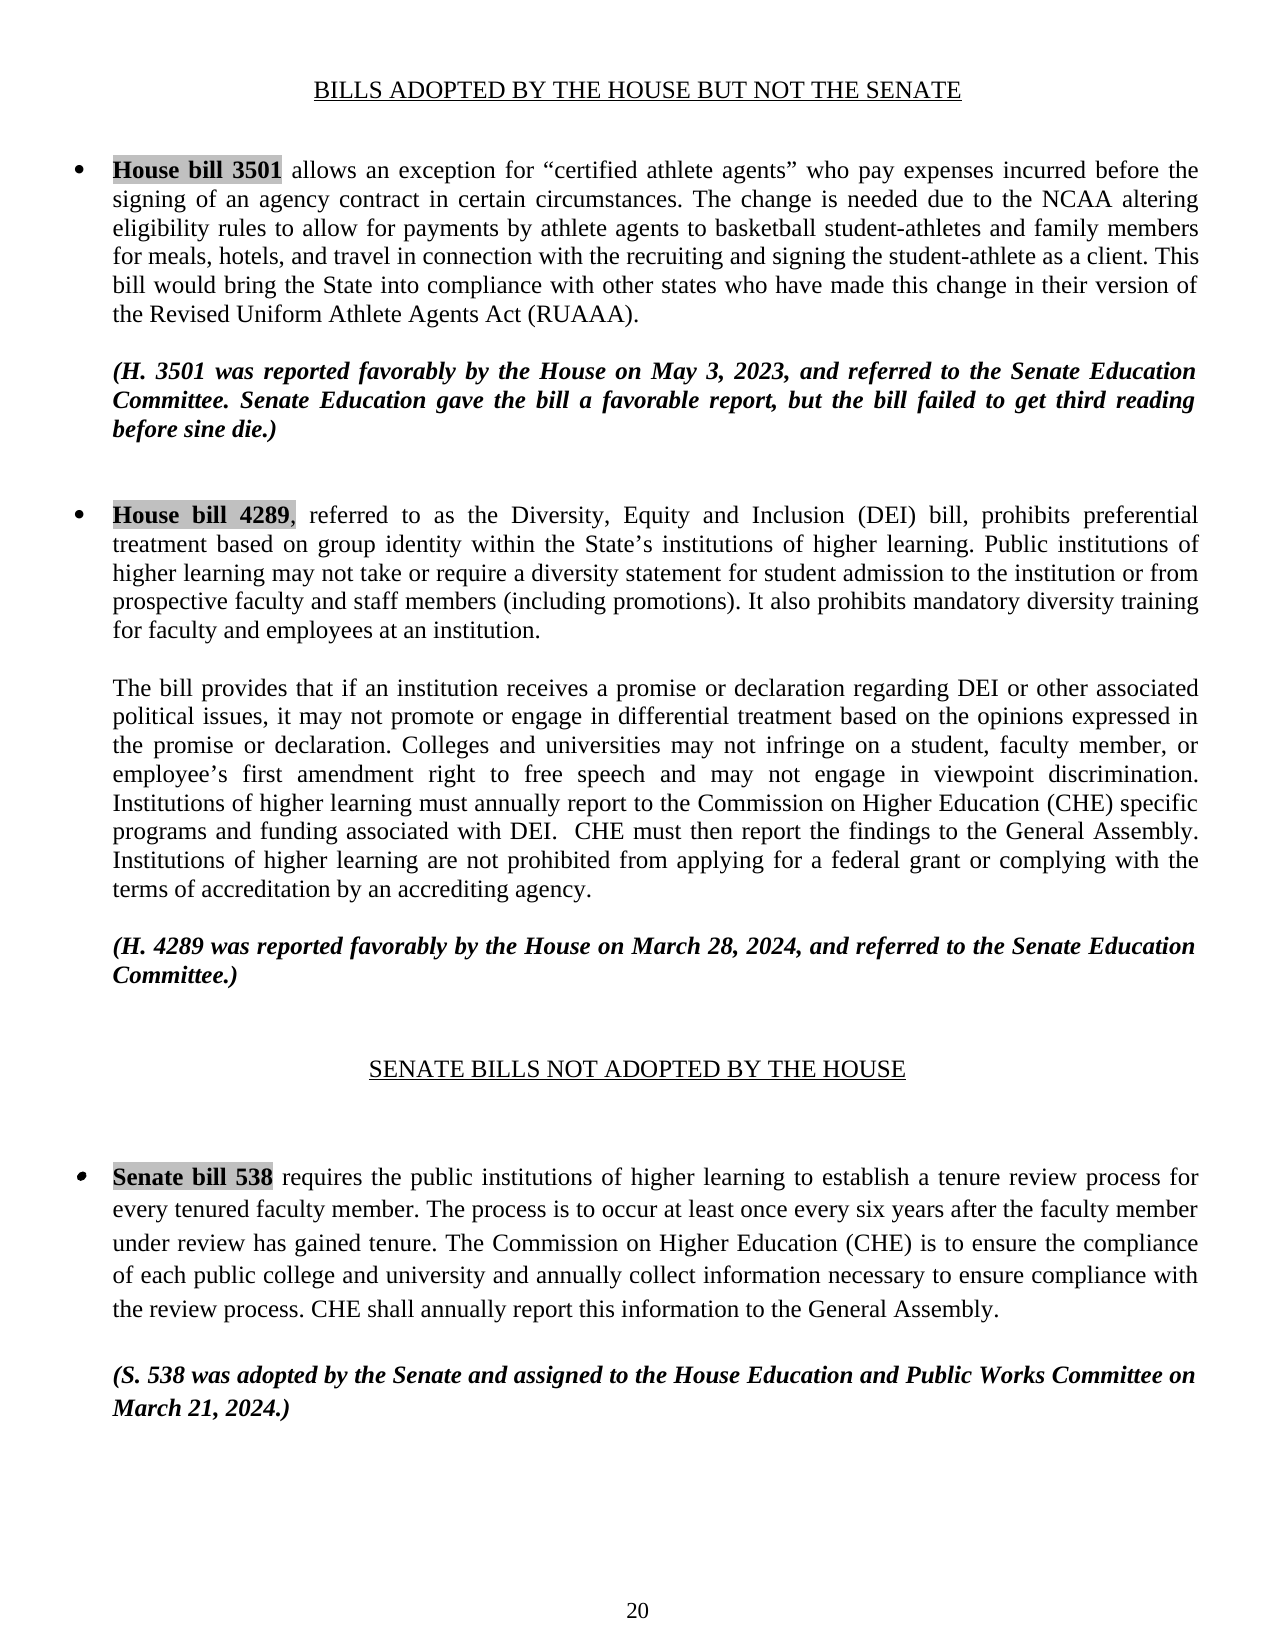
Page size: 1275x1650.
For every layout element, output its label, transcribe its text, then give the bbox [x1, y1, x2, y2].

list Senate bill 538 requires the public institutions of higher learning to establish a tenure review process for every tenured faculty member. The process is to occur at least once every six years after the faculty member under review has gained tenure. The Commission on Higher Education (CHE) is to ensure the compliance of each public college and university and annually collect information necessary to ensure compliance with the review process. CHE shall annually report this information to the General Assembly. [75, 1162, 1200, 1322]
text (S. 538 was adopted by the Senate and assigned to the House Education and Public Works Committee on March 21, 2024.) [112, 1360, 1200, 1421]
list House bill 3501 allows an exception for “certified athlete agents” who pay expenses incurred before the signing of an agency contract in certain circumstances. The change is needed due to the NCAA altering eligibility rules to allow for payments by athlete agents to basketball student-athletes and family members for meals, hotels, and travel in connection with the recruiting and signing the student-athlete as a client. This bill would bring the State into compliance with other states who have made this change in their version of the Revised Uniform Athlete Agents Act (RUAAA). [75, 155, 1200, 328]
list (H. 3501 was reported favorably by the House on May 3, 2023, and referred to the Senate Education Committee. Senate Education gave the bill a favorable report, but the bill failed to get third reading before sine die.) [112, 356, 1200, 443]
list The bill provides that if an institution receives a promise or declaration regarding DEI or other associated political issues, it may not promote or engage in differential treatment based on the opinions expressed in the promise or declaration. Colleges and universities may not infringe on a student, faculty member, or employee’s first amendment right to free speech and may not engage in viewpoint discrimination. Institutions of higher learning must annually report to the Commission on Higher Education (CHE) specific programs and funding associated with DEI. CHE must then report the findings to the General Assembly. Institutions of higher learning are not prohibited from applying for a federal grant or complying with the terms of accreditation by an accrediting agency. [112, 673, 1200, 903]
text BILLS ADOPTED BY THE HOUSE BUT NOT THE SENATE [75, 75, 1200, 104]
text SENATE BILLS NOT ADOPTED BY THE HOUSE [75, 1054, 1200, 1083]
list (H. 4289 was reported favorably by the House on March 28, 2024, and referred to the Senate Education Committee.) [112, 931, 1200, 989]
list House bill 4289, referred to as the Diversity, Equity and Inclusion (DEI) bill, prohibits preferential treatment based on group identity within the State’s institutions of higher learning. Public institutions of higher learning may not take or require a diversity statement for student admission to the institution or from prospective faculty and staff members (including promotions). It also prohibits mandatory diversity training for faculty and employees at an institution. [75, 500, 1200, 644]
